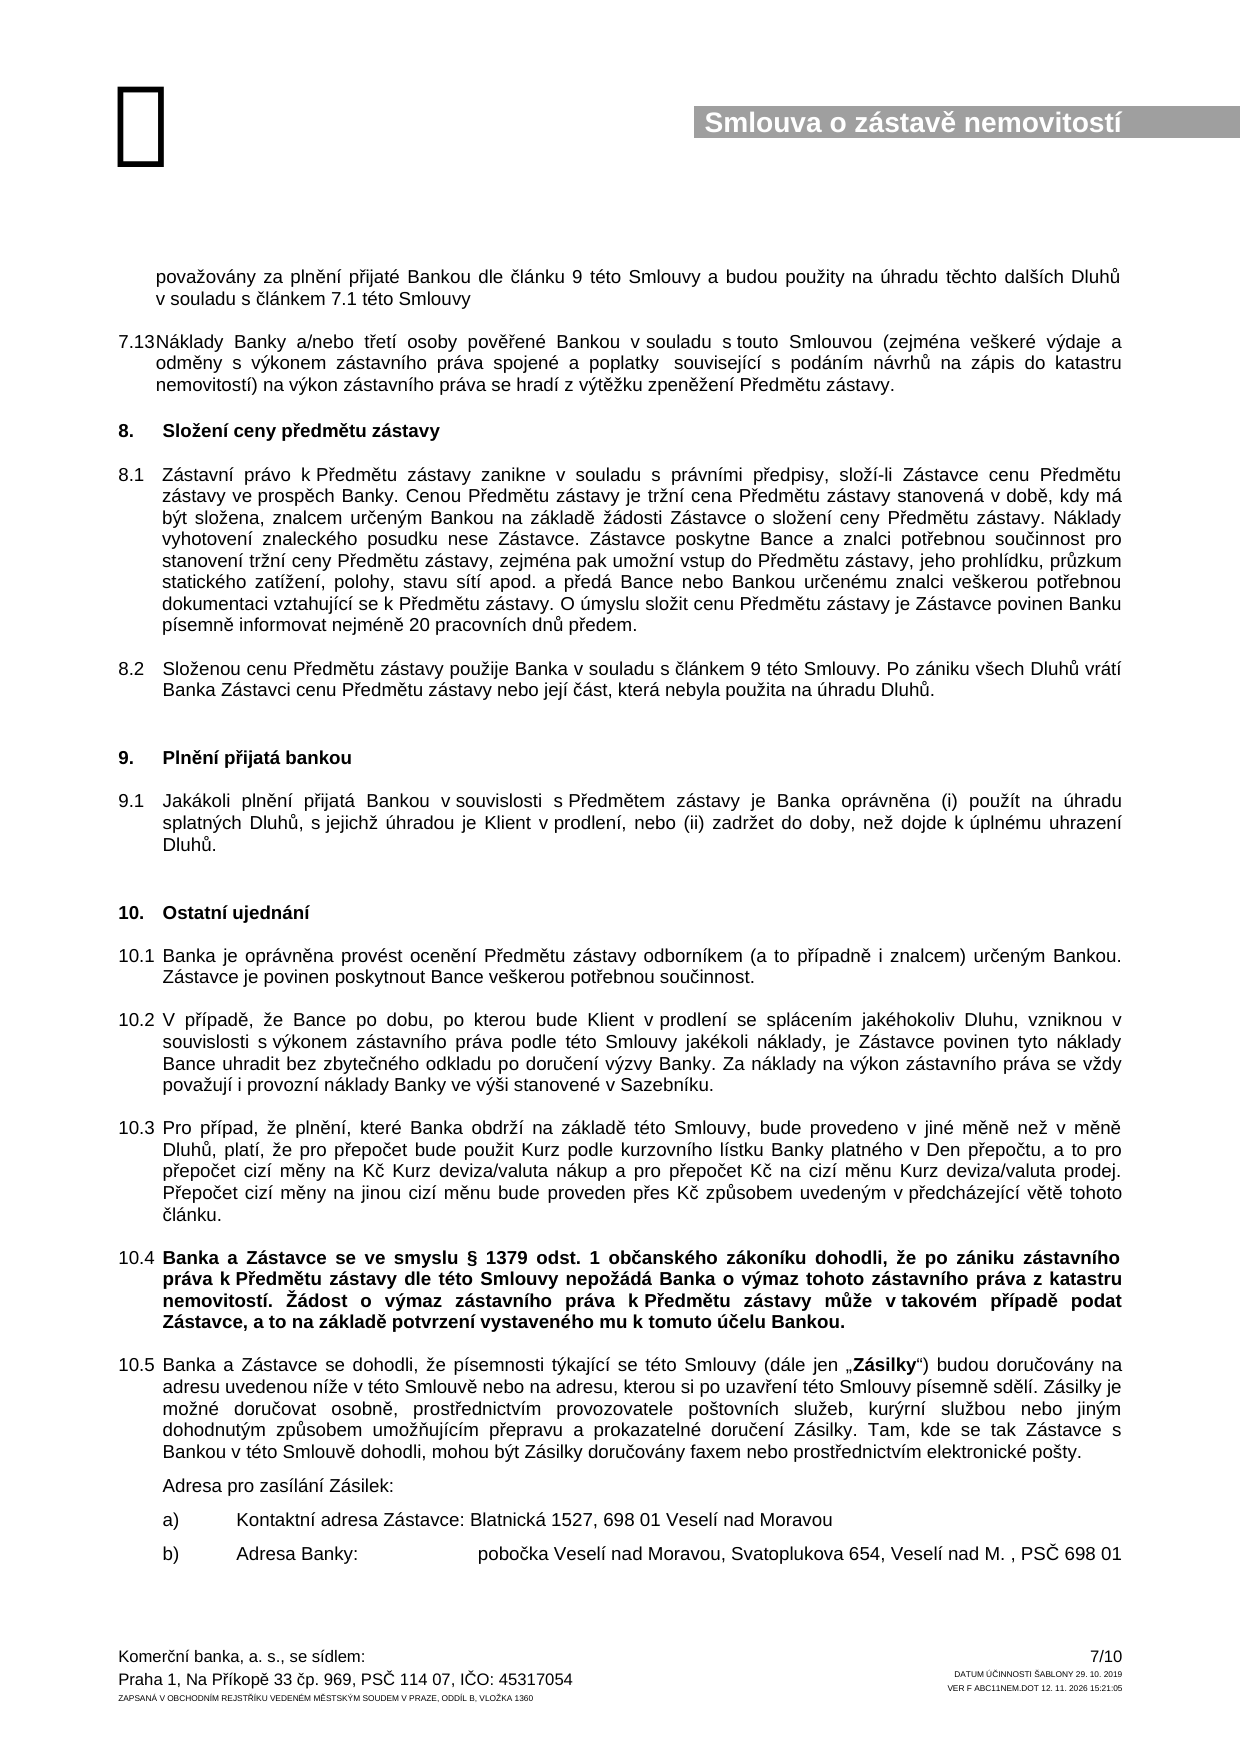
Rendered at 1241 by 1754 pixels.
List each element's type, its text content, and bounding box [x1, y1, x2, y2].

text 10.4 Banka a Zástavce se ve smyslu § 1379 odst. 1 občanského zákoníku dohodli, že po zániku zástavního práva k Předmětu zástavy dle této Smlouvy nepožádá Banka o výmaz tohoto zástavního práva z katastru nemovitostí. Žádost o výmaz zástavního práva k Předmětu zástavy může v takovém případě podat Zástavce, a to na základě potvrzení vystaveného mu k tomuto účelu Bankou. [118, 1246, 1122, 1333]
text b) Adresa Banky: pobočka Veselí nad Moravou, Svatoplukova 654, Veselí nad M. , PSČ 698 01 [162, 1543, 1122, 1564]
text Adresa pro zasílání Zásilek: [162, 1474, 1122, 1496]
text 8.1 Zástavní právo k Předmětu zástavy zanikne v souladu s právními předpisy, složí-li Zástavce cenu Předmětu zástavy ve prospěch Banky. Cenou Předmětu zástavy je tržní cena Předmětu zástavy stanovená v době, kdy má být složena, znalcem určeným Bankou na základě žádosti Zástavce o složení ceny Předmětu zástavy. Náklady vyhotovení znaleckého posudku nese Zástavce. Zástavce poskytne Bance a znalci potřebnou součinnost pro stanovení tržní ceny Předmětu zástavy, zejména pak umožní vstup do Předmětu zástavy, jeho prohlídku, průzkum statického zatížení, polohy, stavu sítí apod. a předá Bance nebo Bankou určenému znalci veškerou potřebnou dokumentaci vztahující se k Předmětu zástavy. O úmyslu složit cenu Předmětu zástavy je Zástavce povinen Banku písemně informovat nejméně 20 pracovních dnů předem. [118, 463, 1122, 636]
text 10.2 V případě, že Bance po dobu, po kterou bude Klient v prodlení se splácením jakéhokoliv Dluhu, vzniknou v souvislosti s výkonem zástavního práva podle této Smlouvy jakékoli náklady, je Zástavce povinen tyto náklady Bance uhradit bez zbytečného odkladu po doručení výzvy Banky. Za náklady na výkon zástavního práva se vždy považují i provozní náklady Banky ve výši stanovené v Sazebníku. [118, 1009, 1122, 1096]
text 8.2 Složenou cenu Předmětu zástavy použije Banka v souladu s článkem 9 této Smlouvy. Po zániku všech Dluhů vrátí Banka Zástavci cenu Předmětu zástavy nebo její část, která nebyla použita na úhradu Dluhů. [118, 657, 1122, 701]
text 10.1 Banka je oprávněna provést ocenění Předmětu zástavy odborníkem (a to případně i znalcem) určeným Bankou. Zástavce je povinen poskytnout Bance veškerou potřebnou součinnost. [118, 944, 1122, 988]
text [118, 266, 1122, 309]
text 10.3 Pro případ, že plnění, které Banka obdrží na základě této Smlouvy, bude provedeno v jiné měně než v měně Dluhů, platí, že pro přepočet bude použit Kurz podle kurzovního lístku Banky platného v Den přepočtu, a to pro přepočet cizí měny na Kč Kurz deviza/valuta nákup a pro přepočet Kč na cizí měnu Kurz deviza/valuta prodej. Přepočet cizí měny na jinou cizí měnu bude proveden přes Kč způsobem uvedeným v předcházející větě tohoto článku. [118, 1117, 1122, 1225]
text a) Kontaktní adresa Zástavce: Blatnická 1527, 698 01 Veselí nad Moravou [162, 1509, 1122, 1530]
text 7.13 Náklady Banky a/nebo třetí osoby pověřené Bankou v souladu s touto Smlouvou (zejména veškeré výdaje a odměny s výkonem zástavního práva spojené a poplatky související s podáním návrhů na zápis do katastru nemovitostí) na výkon zástavního práva se hradí z výtěžku zpeněžení Předmětu zástavy. [118, 331, 1122, 395]
text 8. Složení ceny předmětu zástavy [118, 420, 1121, 442]
text 9. Plnění přijatá bankou [118, 747, 1121, 769]
text 10.5 Banka a Zástavce se dohodli, že písemnosti týkající se této Smlouvy (dále jen „Zásilky“) budou doručovány na adresu uvedenou níže v této Smlouvě nebo na adresu, kterou si po uzavření této Smlouvy písemně sdělí. Zásilky je možné doručovat osobně, prostřednictvím provozovatele poštovních služeb, kurýrní službou nebo jiným dohodnutým způsobem umožňujícím přepravu a prokazatelné doručení Zásilky. Tam, kde se tak Zástavce s Bankou v této Smlouvě dohodli, mohou být Zásilky doručovány faxem nebo prostřednictvím elektronické pošty. [118, 1354, 1122, 1462]
text 10. Ostatní ujednání [118, 901, 1121, 923]
text 9.1 Jakákoli plnění přijatá Bankou v souvislosti s Předmětem zástavy je Banka oprávněna (i) použít na úhradu splatných Dluhů, s jejichž úhradou je Klient v prodlení, nebo (ii) zadržet do doby, než dojde k úplnému uhrazení Dluhů. [118, 790, 1122, 855]
